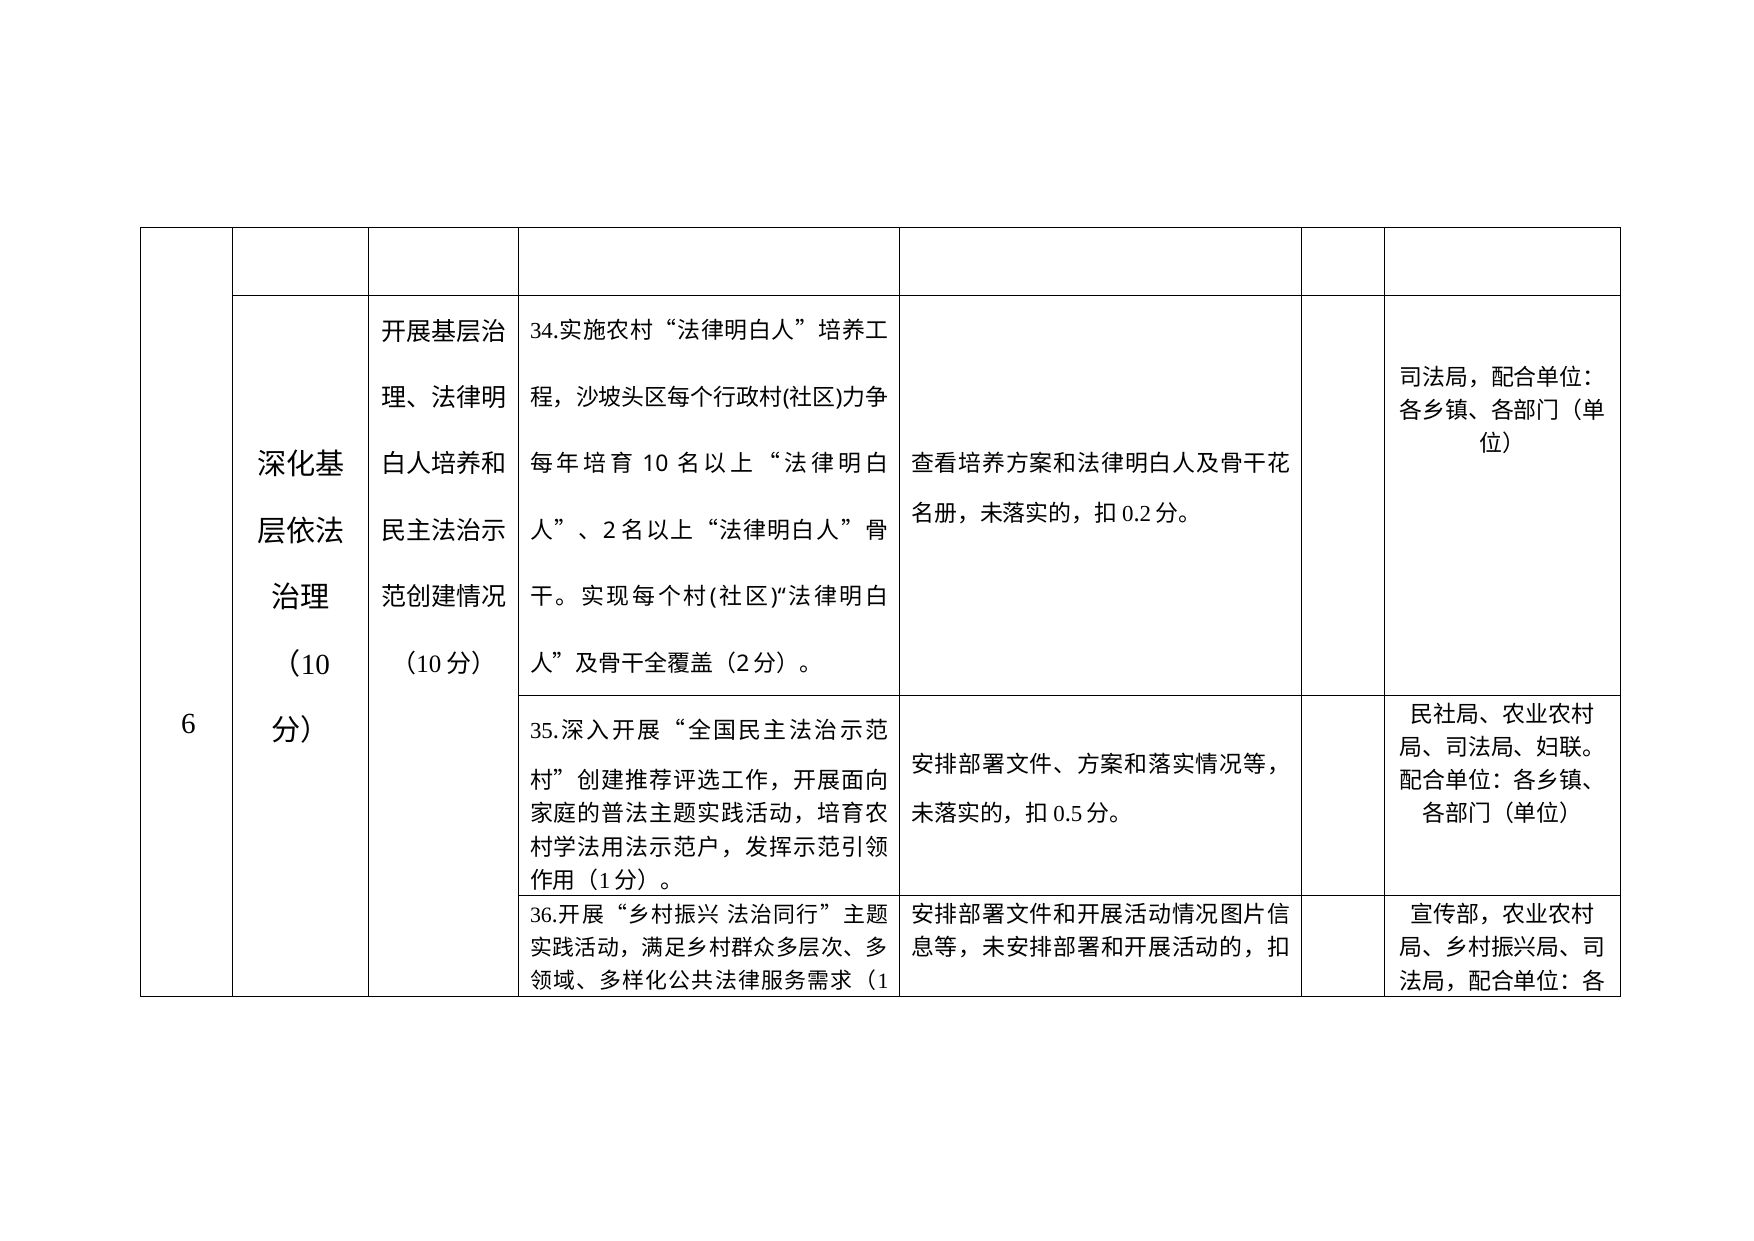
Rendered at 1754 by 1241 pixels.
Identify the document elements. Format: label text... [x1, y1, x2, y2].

table_cell 35.深入开展“全国民主法治示范村”创建推荐评选工作，开展面向家庭的普法主题实践活动，培育农村学法用法示范户，发挥示范引领作用（1分）。 [519, 696, 899, 895]
table_cell 安排部署文件、方案和落实情况等，未落实的，扣0.5分。 [900, 696, 1301, 895]
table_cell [1385, 896, 1620, 996]
table_cell 开展基层治理、法律明白人培养和民主法治示范创建情况 （10分） [369, 296, 518, 996]
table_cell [900, 896, 1301, 996]
table_cell 34.实施农村“法律明白人”培养工程，沙坡头区每个行政村(社区)力争每年培育10名以上“法律明白人”、2名以上“法律明白人”骨干。实现每个村(社区)“法律明白人”及骨干全覆盖（2分）。 [519, 296, 899, 694]
table_cell 民社局、农业农村局、司法局、妇联。配合单位：各乡镇、各部门（单位） [1385, 696, 1620, 895]
table_cell 深化基层依法治理（10分） [233, 296, 368, 996]
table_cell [519, 228, 899, 295]
table_cell [1302, 896, 1384, 996]
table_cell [900, 228, 1301, 295]
table_cell [1302, 228, 1384, 295]
table_cell [1302, 696, 1384, 895]
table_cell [519, 896, 899, 996]
table_cell 司法局，配合单位：各乡镇、各部门（单位） [1385, 296, 1620, 694]
table_cell [1302, 296, 1384, 694]
table_cell 查看培养方案和法律明白人及骨干花名册，未落实的，扣0.2分。 [900, 296, 1301, 694]
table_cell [1385, 228, 1620, 295]
